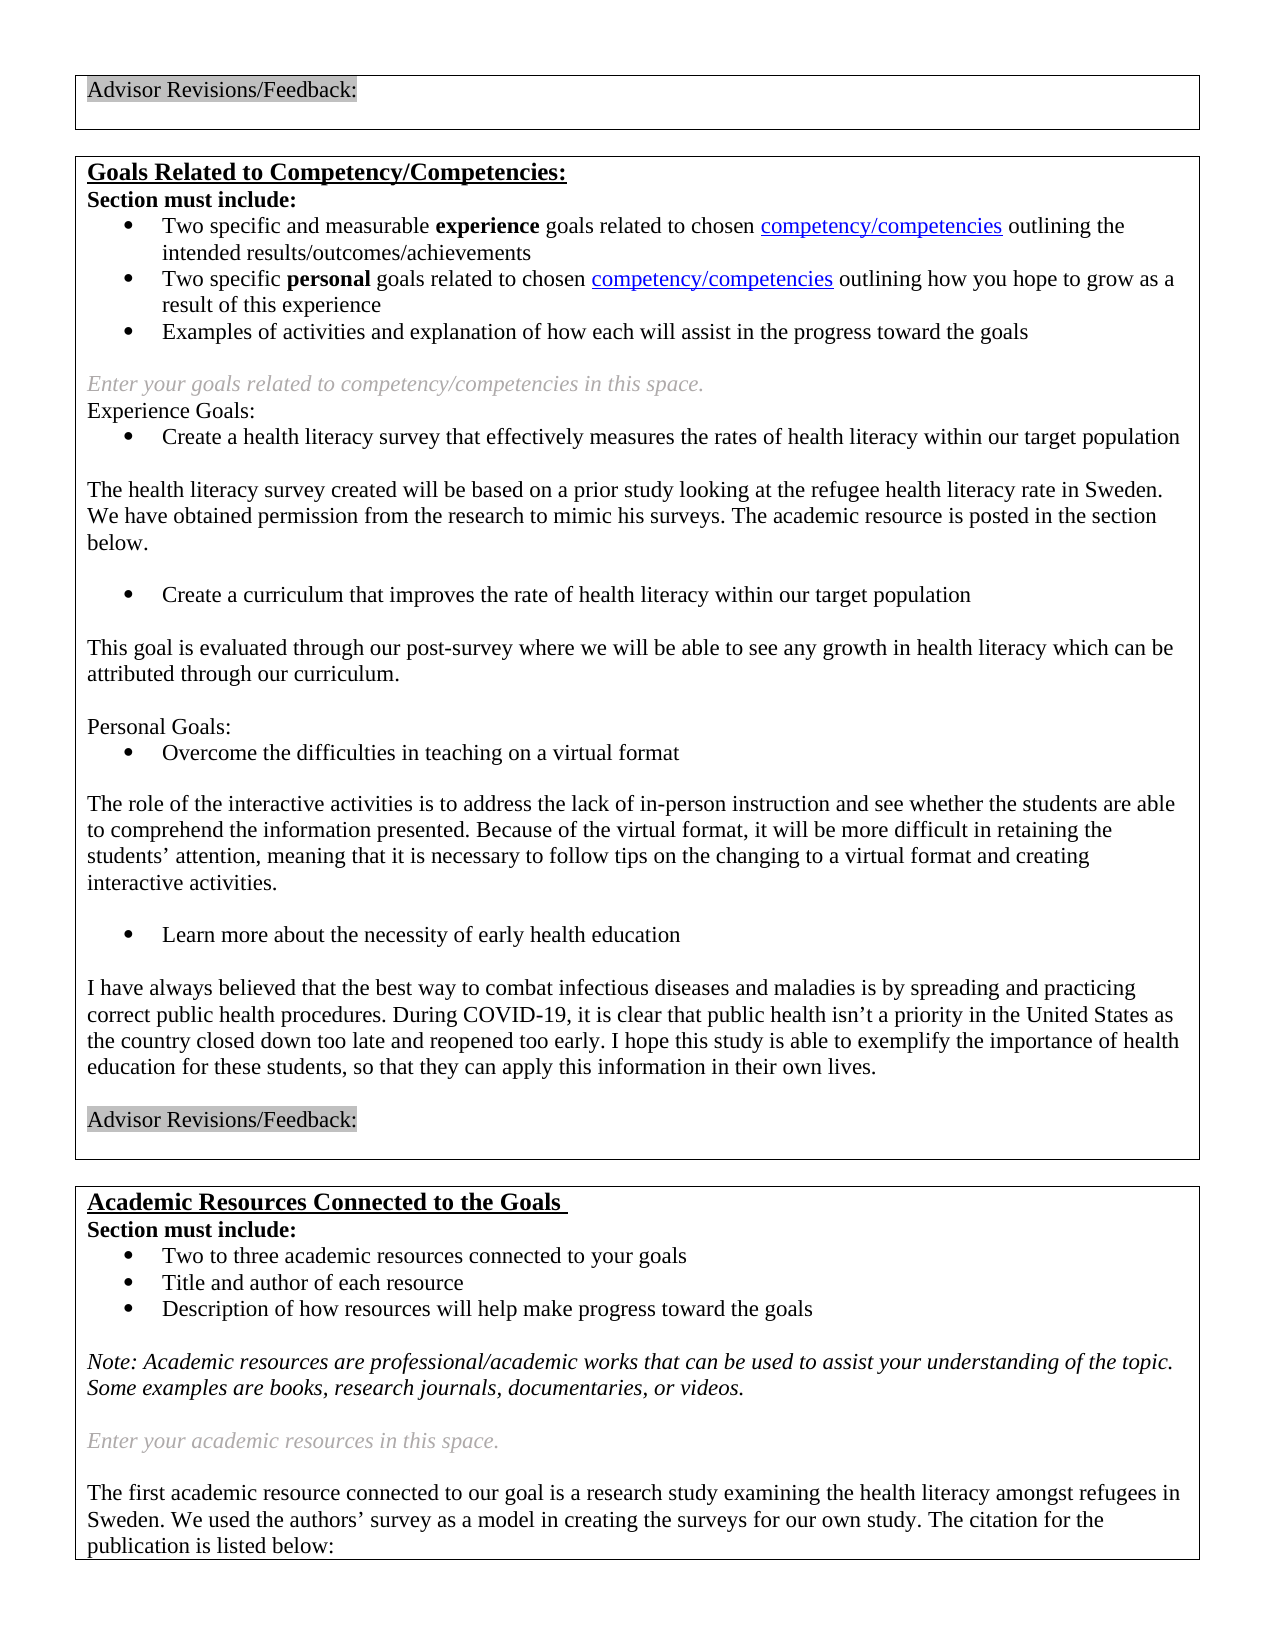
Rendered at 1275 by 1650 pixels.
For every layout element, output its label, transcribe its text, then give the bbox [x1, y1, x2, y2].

table_header Goals Related to Competency/Competencies: Section must include: Two specific and measurable experience goals related to chosen competency/competencies outlining the intended results/outcomes/achievements Two specific personal goals related to chosen competency/competencies outlining how you hope to grow as a result of this experience Examples of activities and explanation of how each will assist in the progress toward the goals Enter your goals related to competency/competencies in this space. Experience Goals: Create a health literacy survey that effectively measures the rates of health literacy within our target population The health literacy survey created will be based on a prior study looking at the refugee health literacy rate in Sweden. We have obtained permission from the research to mimic his surveys. The academic resource is posted in the section below. Create a curriculum that improves the rate of health literacy within our target population This goal is evaluated through our post-survey where we will be able to see any growth in health literacy which can be attributed through our curriculum. Personal Goals: Overcome the difficulties in teaching on a virtual format The role of the interactive activities is to address the lack of in-person instruction and see whether the students are able to comprehend the information presented. Because of the virtual format, it will be more difficult in retaining the students’ attention, meaning that it is necessary to follow tips on the changing to a virtual format and creating interactive activities. Learn more about the necessity of early health education I have always believed that the best way to combat infectious diseases and maladies is by spreading and practicing correct public health procedures. During COVID-19, it is clear that public health isn’t a priority in the United States as the country closed down too late and reopened too early. I hope this study is able to exemplify the importance of health education for these students, so that they can apply this information in their own lives. Advisor Revisions/Feedback: [76, 157, 1199, 1159]
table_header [76, 76, 1199, 129]
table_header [76, 1187, 1199, 1558]
